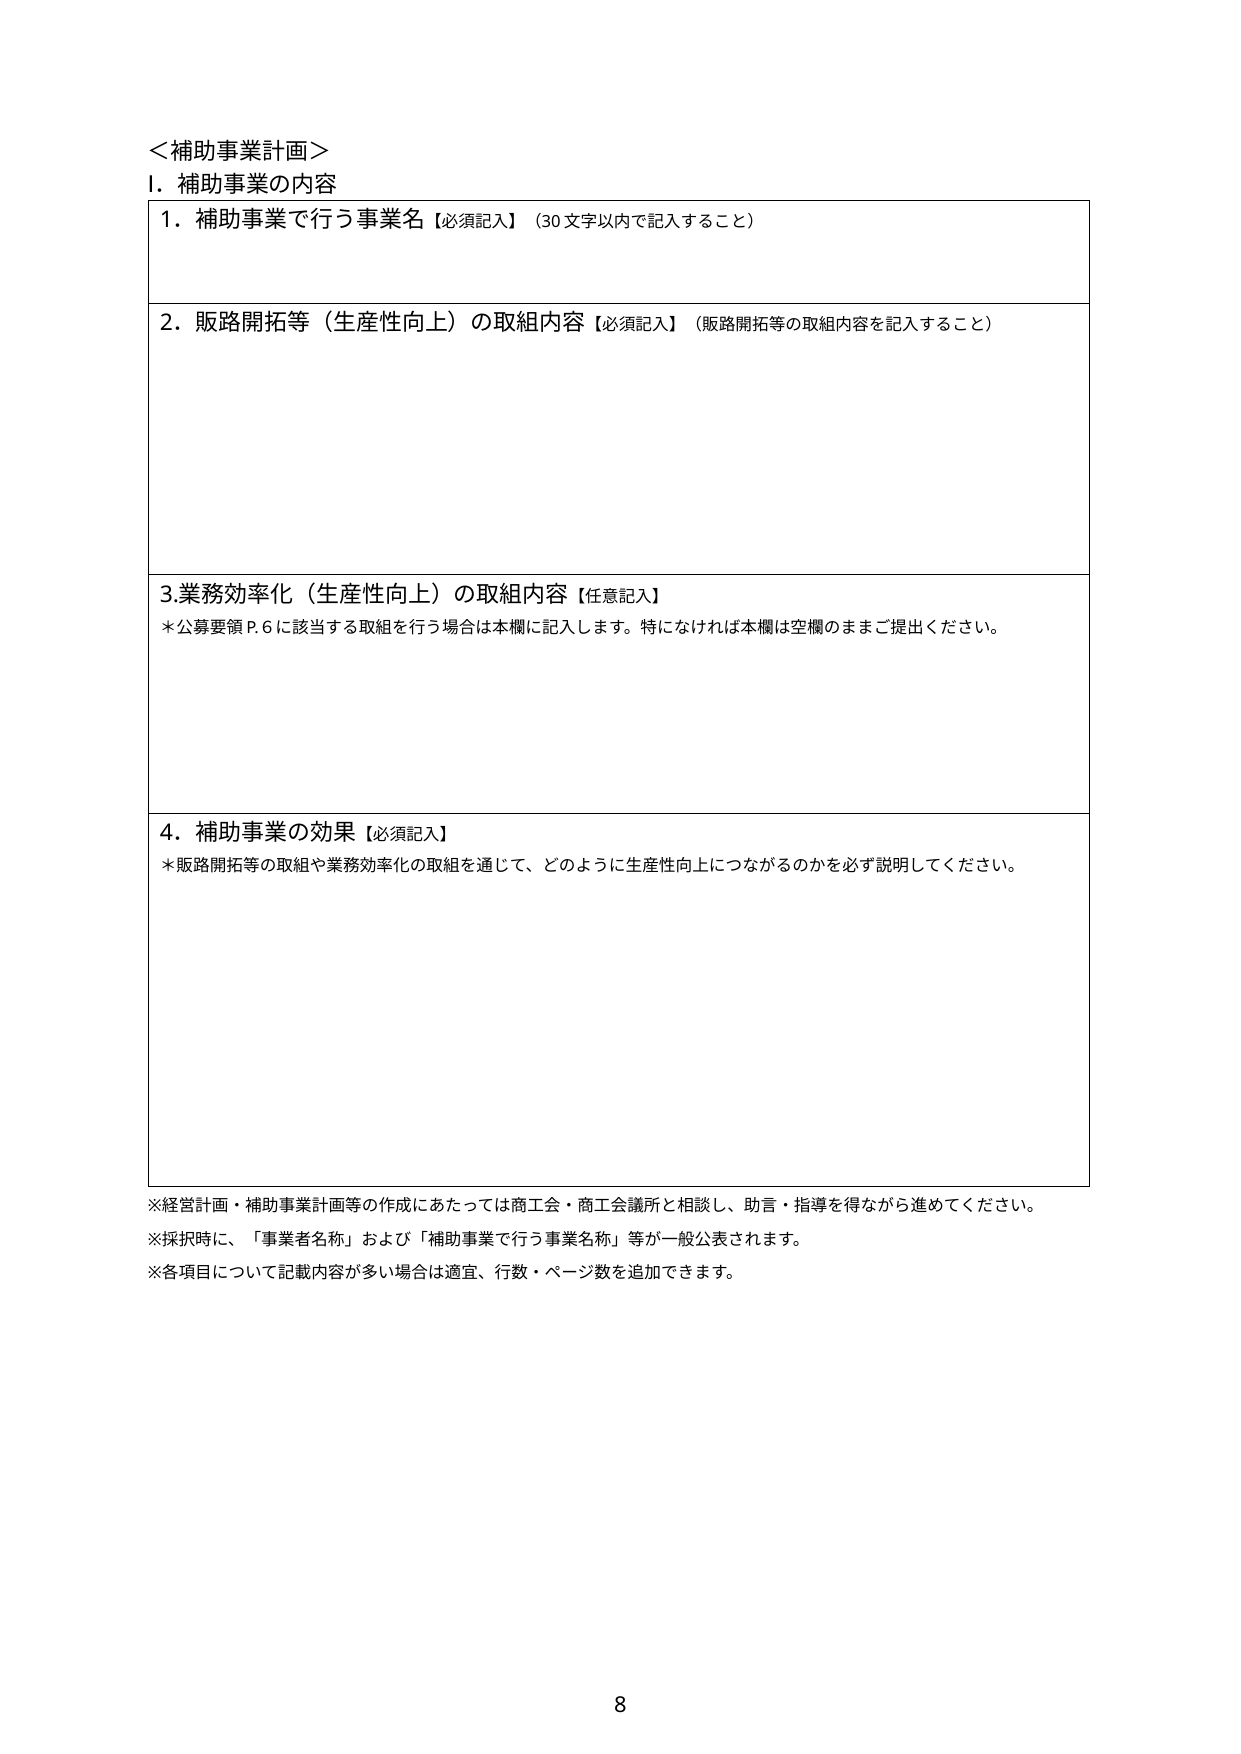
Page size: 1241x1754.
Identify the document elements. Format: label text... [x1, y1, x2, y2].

text ※各項目について記載内容が多い場合は適宜、行数・ページ数を追加できます。 [148, 1254, 1092, 1288]
text ＜補助事業計画＞ [148, 132, 1092, 166]
table_header 1．補助事業で行う事業名【必須記入】（30文字以内で記入すること） [149, 201, 1089, 302]
table_cell 3.業務効率化（生産性向上）の取組内容【任意記入】 ＊公募要領P.６に該当する取組を行う場合は本欄に記入します。特になければ本欄は空欄のままご提出ください。 [149, 575, 1089, 812]
text Ⅰ．補助事業の内容 [145, 166, 1092, 200]
text ※経営計画・補助事業計画等の作成にあたっては商工会・商工会議所と相談し、助言・指導を得ながら進めてください。 [148, 1187, 1092, 1221]
table_cell 4．補助事業の効果【必須記入】 ＊販路開拓等の取組や業務効率化の取組を通じて、どのように生産性向上につながるのかを必ず説明してください。 [149, 814, 1089, 1186]
text ※採択時に、「事業者名称」および「補助事業で行う事業名称」等が一般公表されます。 [148, 1221, 1092, 1254]
table_cell 2．販路開拓等（生産性向上）の取組内容【必須記入】（販路開拓等の取組内容を記入すること） [149, 304, 1089, 574]
